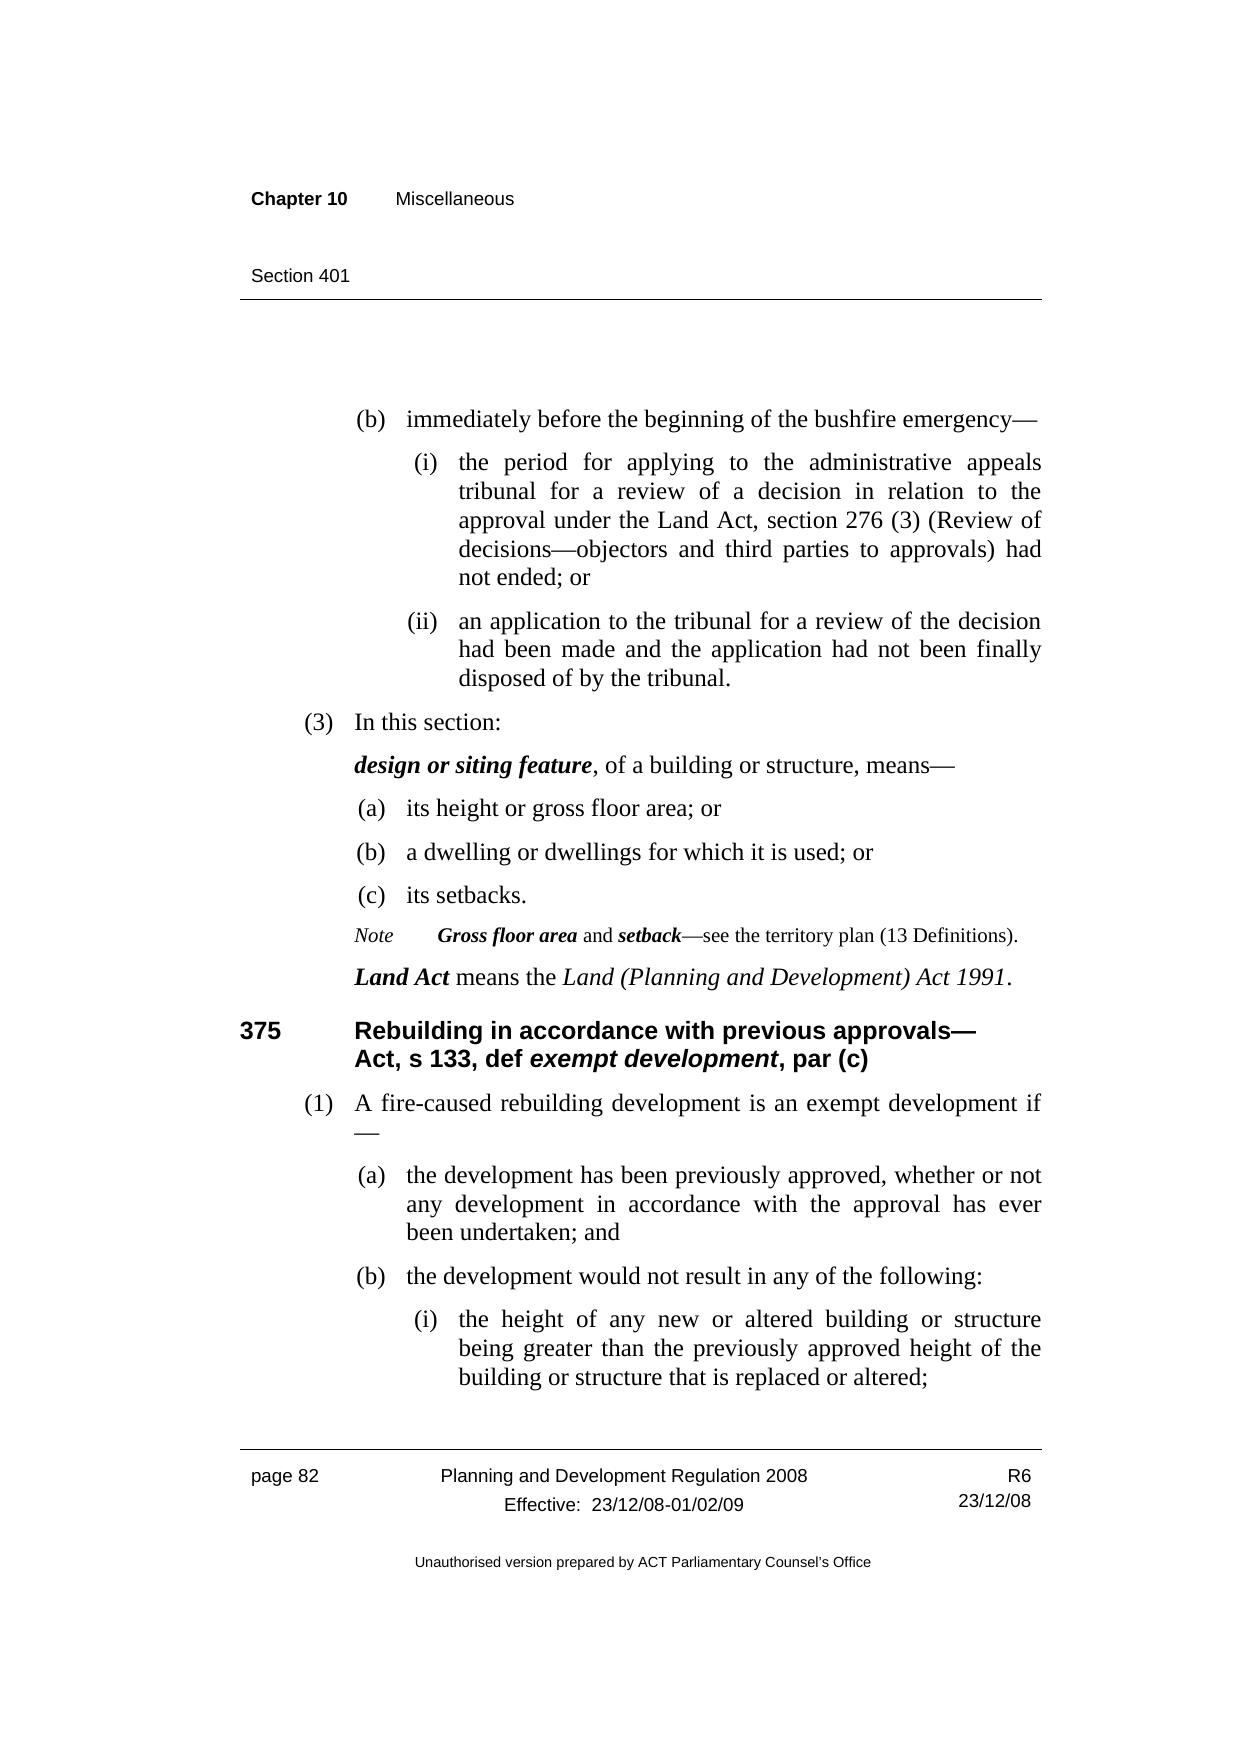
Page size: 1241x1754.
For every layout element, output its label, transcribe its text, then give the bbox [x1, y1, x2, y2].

text 375 Rebuilding in accordance with previous approvals—Act, s 133, def exempt development, par (c) [239, 1016, 1042, 1073]
text (c) its setbacks. [239, 880, 1042, 909]
text (b) the development would not result in any of the following: [239, 1261, 1042, 1289]
text (a) the development has been previously approved, whether or not any development in accordance with the approval has ever been undertaken; and [239, 1160, 1042, 1246]
text (3) In this section: [239, 707, 1042, 735]
text (a) its height or gross floor area; or [239, 793, 1042, 822]
text (ii) an application to the tribunal for a review of the decision had been made and the application had not been finally disposed of by the tribunal. [239, 606, 1042, 692]
text (i) the height of any new or altered building or structure being greater than the previously approved height of the building or structure that is replaced or altered; [239, 1304, 1042, 1390]
text Land Act means the Land (Planning and Development) Act 1991. [354, 962, 1042, 991]
text (b) a dwelling or dwellings for which it is used; or [239, 837, 1042, 865]
text (1) A fire-caused rebuilding development is an exempt development if— [239, 1088, 1042, 1145]
text (b) immediately before the beginning of the bushfire emergency— [239, 404, 1042, 433]
text Note Gross floor area and setback—see the territory plan (13 Definitions). [354, 923, 1042, 947]
text (i) the period for applying to the administrative appeals tribunal for a review of a decision in relation to the approval under the Land Act, section 276 (3) (Review of decisions—objectors and third parties to approvals) had not ended; or [239, 447, 1042, 591]
text design or siting feature, of a building or structure, means— [354, 750, 1042, 779]
